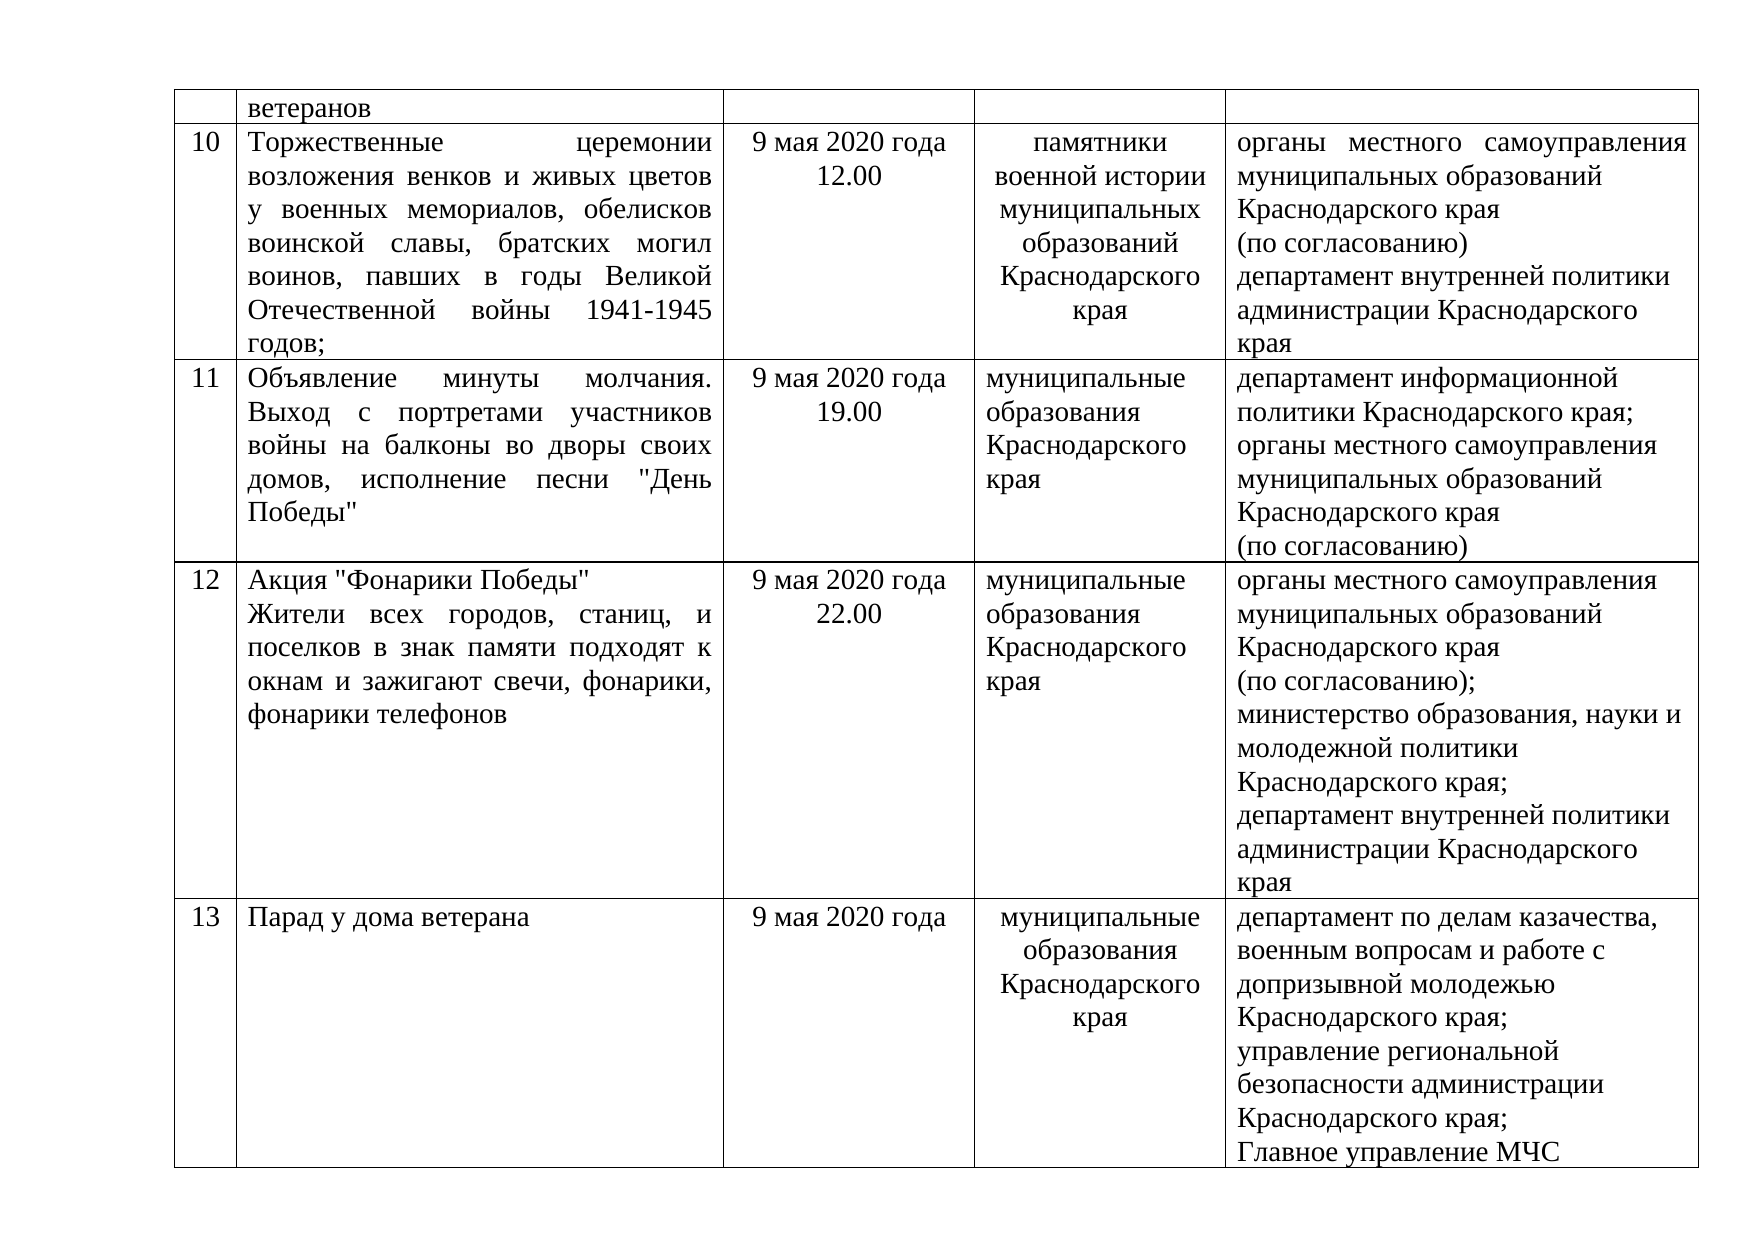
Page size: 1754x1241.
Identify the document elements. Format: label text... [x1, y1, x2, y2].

table_cell муниципальные образования Краснодарского края [975, 563, 1225, 898]
table_cell 9 [175, 90, 236, 123]
table_cell 9 мая 2020 года [724, 899, 974, 1167]
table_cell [237, 899, 723, 1167]
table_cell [1226, 899, 1698, 1167]
table_cell памятники военной истории муниципальных образований Краснодарского края [975, 124, 1225, 359]
table_cell 9 мая 2020 года 12.00 [724, 124, 974, 359]
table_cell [975, 899, 1225, 1167]
table_cell 12 [175, 563, 236, 898]
table_cell 11 [175, 360, 236, 561]
table_cell органы местного самоуправления муниципальных образований Краснодарского края (по согласованию); министерство образования, науки и молодежной политики Краснодарского края; департамент внутренней политики администрации Краснодарского края [1226, 563, 1698, 898]
table_cell 9 мая 2020 года 22.00 [724, 563, 974, 898]
table_cell муниципальные образования Краснодарского края [975, 360, 1225, 561]
table_cell Акция "Фонарики Победы" Жители всех городов, станиц, и поселков в знак памяти подходят к окнам и зажигают свечи, фонарики, фонарики телефонов [237, 563, 723, 898]
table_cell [1226, 90, 1698, 123]
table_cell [237, 90, 723, 123]
table_cell органы местного самоуправления муниципальных образований Краснодарского края (по согласованию) департамент внутренней политики администрации Краснодарского края [1226, 124, 1698, 359]
table_cell 10 [175, 124, 236, 359]
table_cell Торжественные церемонии возложения венков и живых цветов у военных мемориалов, обелисков воинской славы, братских могил воинов, павших в годы Великой Отечественной войны 1941-1945 годов; [237, 124, 723, 359]
table_cell департамент информационной политики Краснодарского края; органы местного самоуправления муниципальных образований Краснодарского края (по согласованию) [1226, 360, 1698, 561]
table_cell 13 [175, 899, 236, 1167]
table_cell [975, 90, 1225, 123]
table_cell Объявление минуты молчания. Выход с портретами участников войны на балконы во дворы своих домов, исполнение песни "День Победы" [237, 360, 723, 561]
table_cell 9 мая 2020 года 19.00 [724, 360, 974, 561]
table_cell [724, 90, 974, 123]
